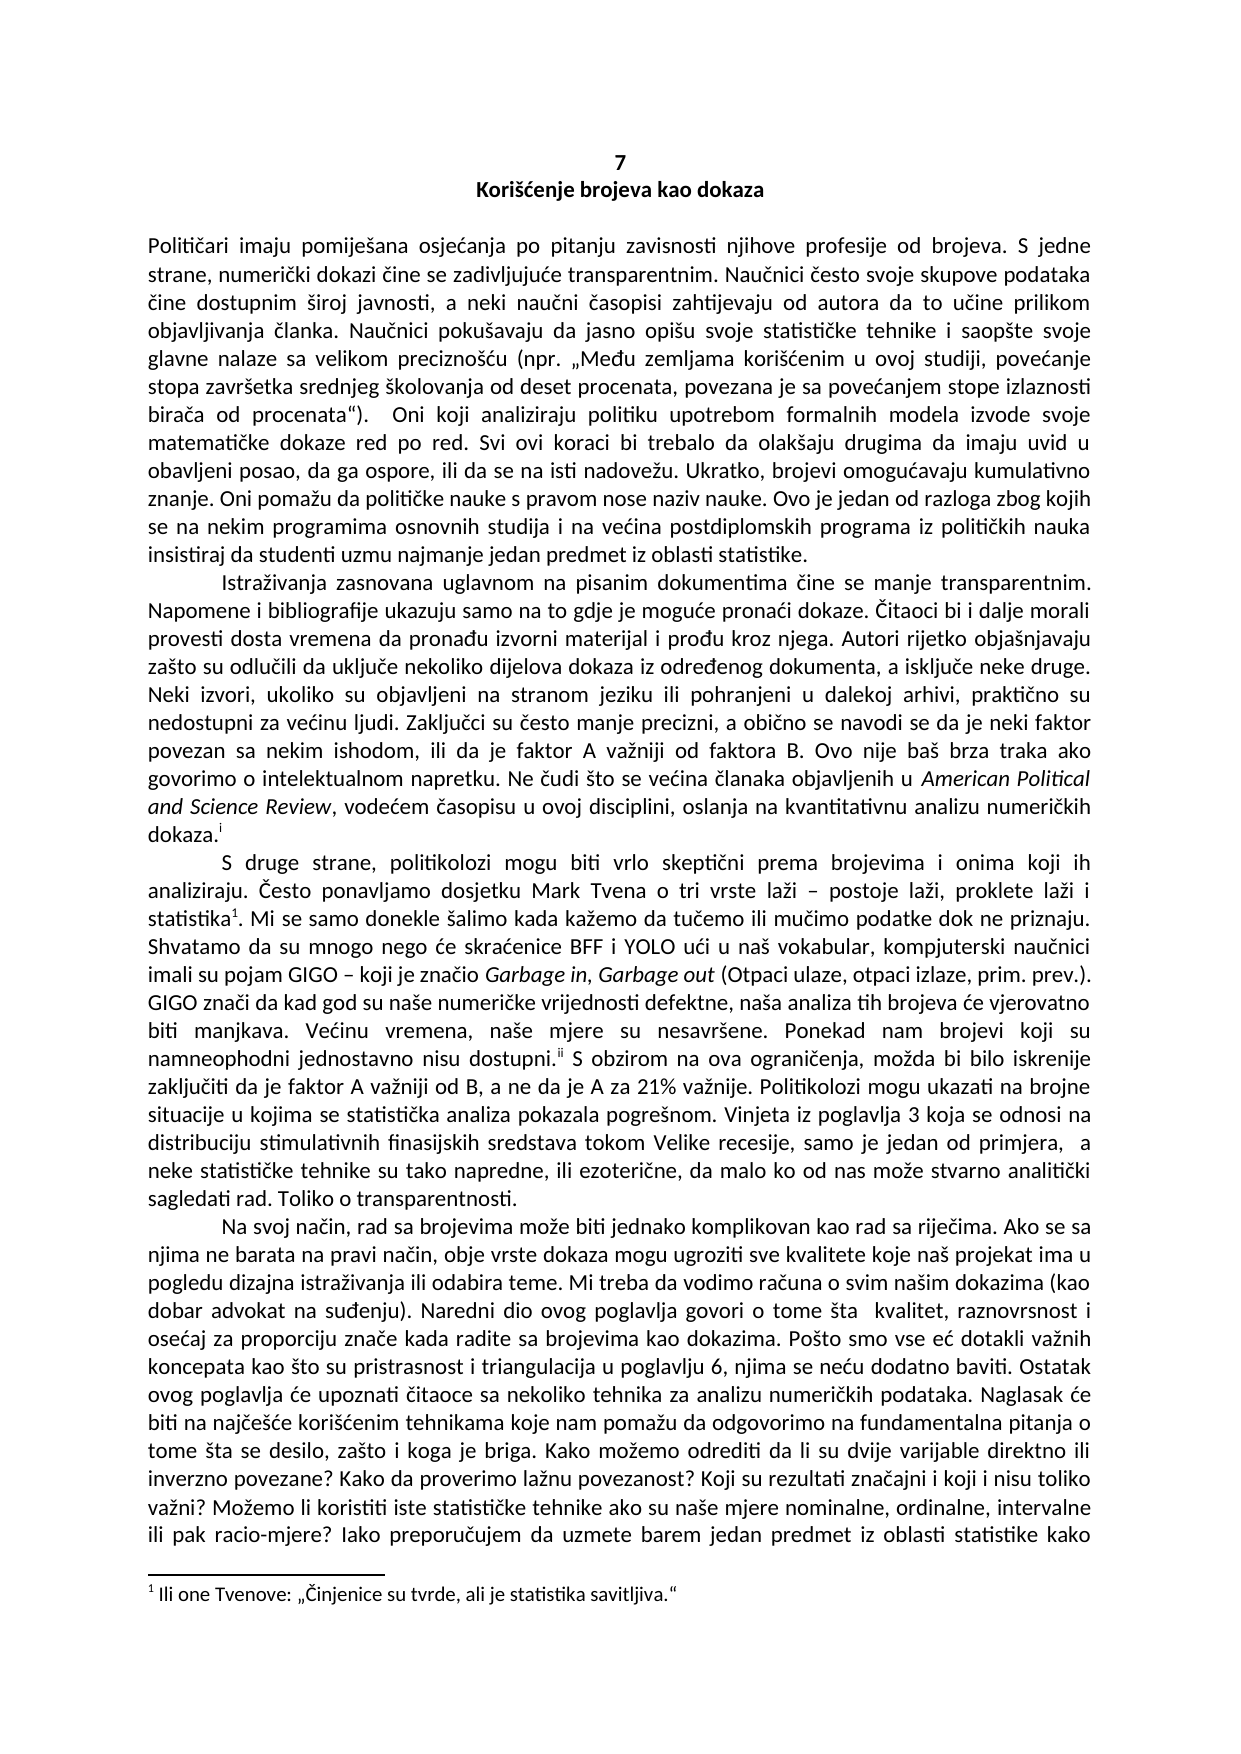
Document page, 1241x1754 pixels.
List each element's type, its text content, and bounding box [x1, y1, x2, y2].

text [148, 1212, 1093, 1549]
text S druge strane, politikolozi mogu biti vrlo skeptični prema brojevima i onima koji ih analiziraju. Često ponavljamo dosjetku Mark Tvena o tri vrste laži – postoje laži, proklete laži i statistika. Mi se samo donekle šalimo kada kažemo da tučemo ili mučimo podatke dok ne priznaju. Shvatamo da su mnogo nego će skraćenice BFF i YOLO ući u naš vokabular, kompjuterski naučnici imali su pojam GIGO – koji je značio Garbage in, Garbage out (Otpaci ulaze, otpaci izlaze, prim. prev.). GIGO znači da kad god su naše numeričke vrijednosti defektne, naša analiza tih brojeva će vjerovatno biti manjkava. Većinu vremena, naše mjere su nesavršene. Ponekad nam brojevi koji su namneophodni jednostavno nisu dostupni. S obzirom na ova ograničenja, možda bi bilo iskrenije zaključiti da je faktor A važniji od B, a ne da je A za 21% važnije. Politikolozi mogu ukazati na brojne situacije u kojima se statistička analiza pokazala pogrešnom. Vinjeta iz poglavlja 3 koja se odnosi na distribuciju stimulativnih finasijskih sredstava tokom Velike recesije, samo je jedan od primjera, a neke statističke tehnike su tako napredne, ili ezoterične, da malo ko od nas može stvarno analitički sagledati rad. Toliko o transparentnosti. [148, 848, 1093, 1212]
text Istraživanja zasnovana uglavnom na pisanim dokumentima čine se manje transparentnim. Napomene i bibliografije ukazuju samo na to gdje je moguće pronaći dokaze. Čitaoci bi i dalje morali provesti dosta vremena da pronađu izvorni materijal i prođu kroz njega. Autori rijetko objašnjavaju zašto su odlučili da uključe nekoliko dijelova dokaza iz određenog dokumenta, a isključe neke druge. Neki izvori, ukoliko su objavljeni na stranom jeziku ili pohranjeni u dalekoj arhivi, praktično su nedostupni za većinu ljudi. Zaključci su često manje precizni, a obično se navodi se da je neki faktor povezan sa nekim ishodom, ili da je faktor A važniji od faktora B. Ovo nije baš brza traka ako govorimo o intelektualnom napretku. Ne čudi što se većina članaka objavljenih u American Political and Science Review, vodećem časopisu u ovoj disciplini, oslanja na kvantitativnu analizu numeričkih dokaza. [148, 568, 1093, 848]
text Korišćenje brojeva kao dokaza [148, 176, 1093, 204]
text 7 [148, 148, 1093, 176]
text Političari imaju pomiješana osjećanja po pitanju zavisnosti njihove profesije od brojeva. S jedne strane, numerički dokazi čine se zadivljujuće transparentnim. Naučnici često svoje skupove podataka čine dostupnim široj javnosti, a neki naučni časopisi zahtijevaju od autora da to učine prilikom objavljivanja članka. Naučnici pokušavaju da jasno opišu svoje statističke tehnike i saopšte svoje glavne nalaze sa velikom preciznošću (npr. „Među zemljama korišćenim u ovoj studiji, povećanje stopa završetka srednjeg školovanja od deset procenata, povezana je sa povećanjem stope izlaznosti birača od procenata“). Oni koji analiziraju politiku upotrebom formalnih modela izvode svoje matematičke dokaze red po red. Svi ovi koraci bi trebalo da olakšaju drugima da imaju uvid u obavljeni posao, da ga ospore, ili da se na isti nadovežu. Ukratko, brojevi omogućavaju kumulativno znanje. Oni pomažu da političke nauke s pravom nose naziv nauke. Ovo je jedan od razloga zbog kojih se na nekim programima osnovnih studija i na većina postdiplomskih programa iz političkih nauka insistiraj da studenti uzmu najmanje jedan predmet iz oblasti statistike. [148, 232, 1093, 568]
